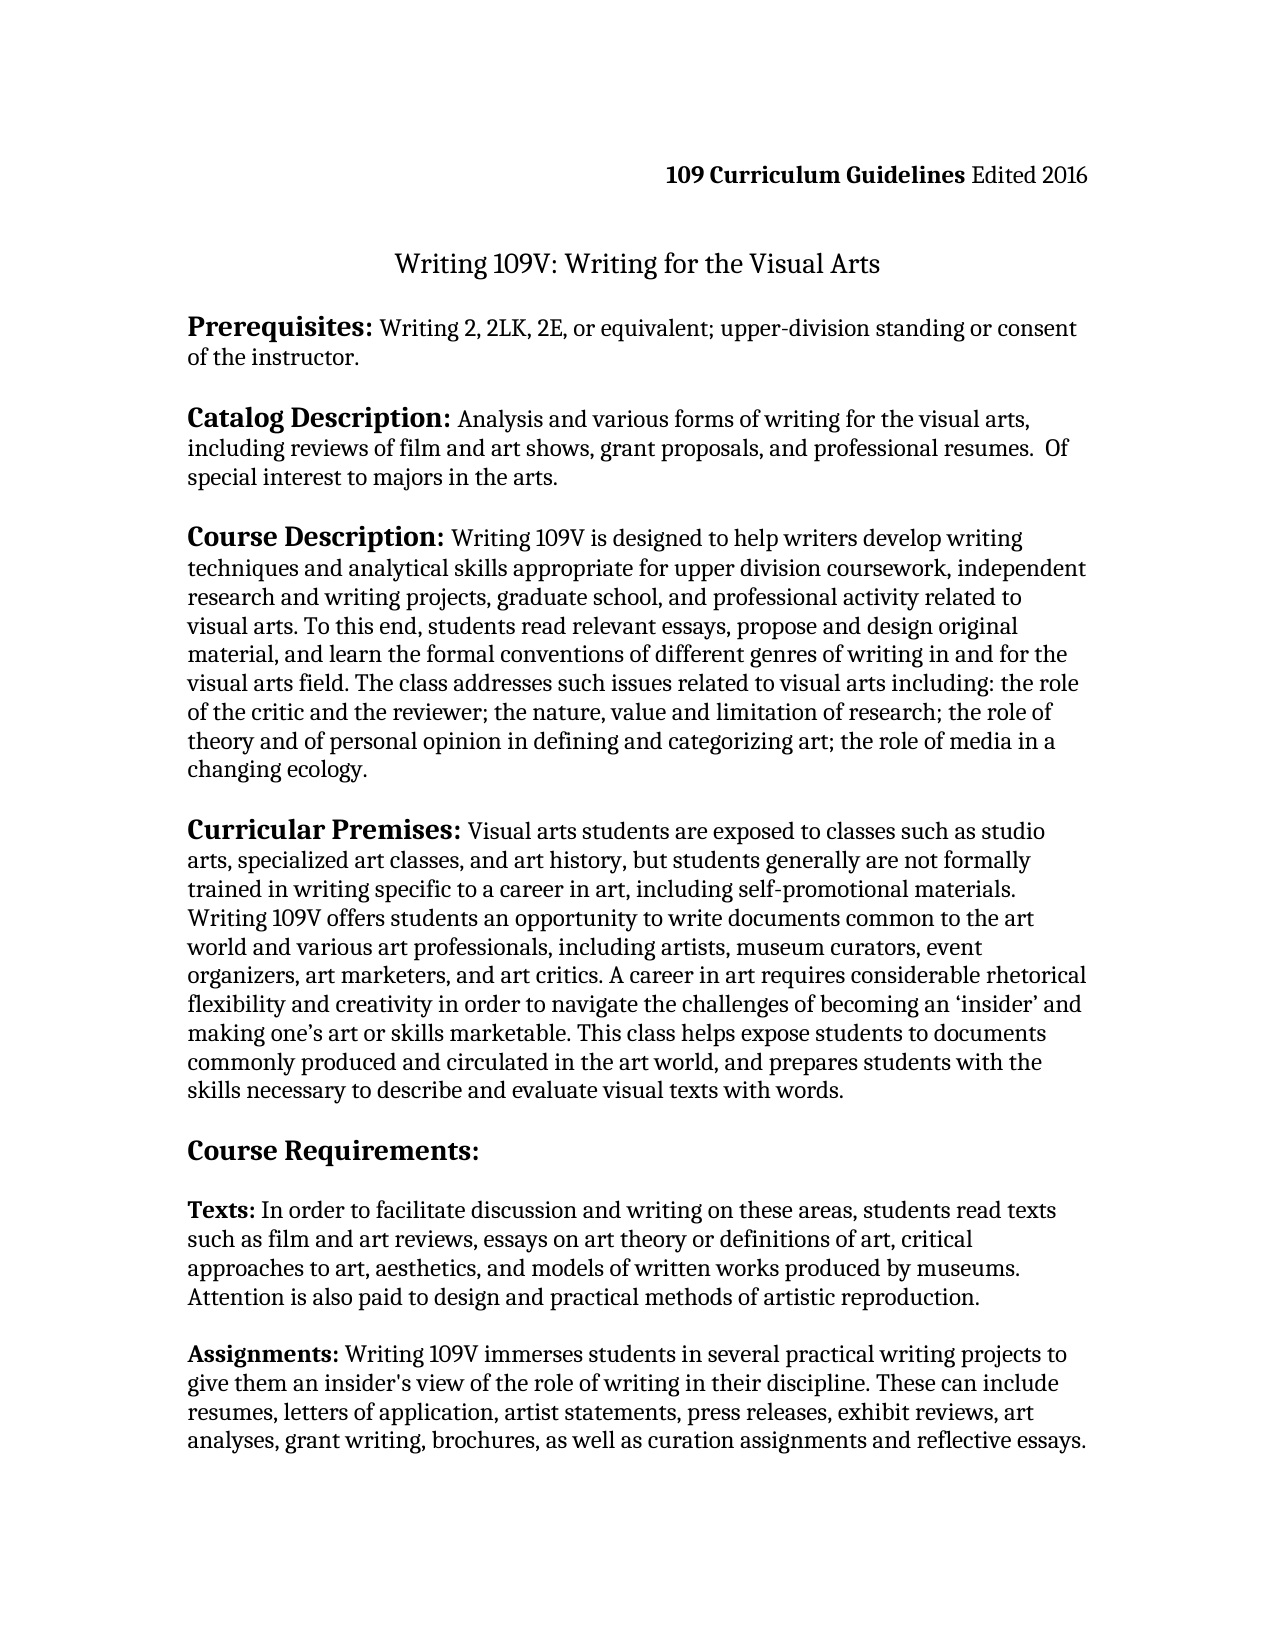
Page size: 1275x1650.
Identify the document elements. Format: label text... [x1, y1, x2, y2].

text Texts: In order to facilitate discussion and writing on these areas, students read texts such as film and art reviews, essays on art theory or definitions of art, critical approaches to art, aesthetics, and models of written works produced by museums. Attention is also paid to design and practical methods of artistic reproduction. [187, 1196, 1087, 1311]
text Curricular Premises: Visual arts students are exposed to classes such as studio arts, specialized art classes, and art history, but students generally are not formally trained in writing specific to a career in art, including self-promotional materials. Writing 109V offers students an opportunity to write documents common to the art world and various art professionals, including artists, museum curators, event organizers, art marketers, and art critics. A career in art requires considerable rhetorical flexibility and creativity in order to navigate the challenges of becoming an ‘insider’ and making one’s art or skills marketable. This class helps expose students to documents commonly produced and circulated in the art world, and prepares students with the skills necessary to describe and evaluate visual texts with words. [187, 813, 1087, 1105]
text Assignments: Writing 109V immerses students in several practical writing projects to give them an insider's view of the role of writing in their discipline. These can include resumes, letters of application, artist statements, press releases, exhibit reviews, art analyses, grant writing, brochures, as well as curation assignments and reflective essays. [187, 1340, 1087, 1455]
text Course Description: Writing 109V is designed to help writers develop writing techniques and analytical skills appropriate for upper division coursework, independent research and writing projects, graduate school, and professional activity related to visual arts. To this end, students read relevant essays, propose and design original material, and learn the formal conventions of different genres of writing in and for the visual arts field. The class addresses such issues related to visual arts including: the role of the critic and the reviewer; the nature, value and limitation of research; the role of theory and of personal opinion in defining and categorizing art; the role of media in a changing ecology. [187, 521, 1087, 784]
text Catalog Description: Analysis and various forms of writing for the visual arts, including reviews of film and art shows, grant proposals, and professional resumes. Of special interest to majors in the arts. [187, 401, 1087, 492]
text Course Requirements: [187, 1134, 1087, 1167]
text Prerequisites: Writing 2, 2LK, 2E, or equivalent; upper-division standing or consent of the instructor. [187, 310, 1087, 372]
text Writing 109V: Writing for the Visual Arts [187, 247, 1087, 281]
